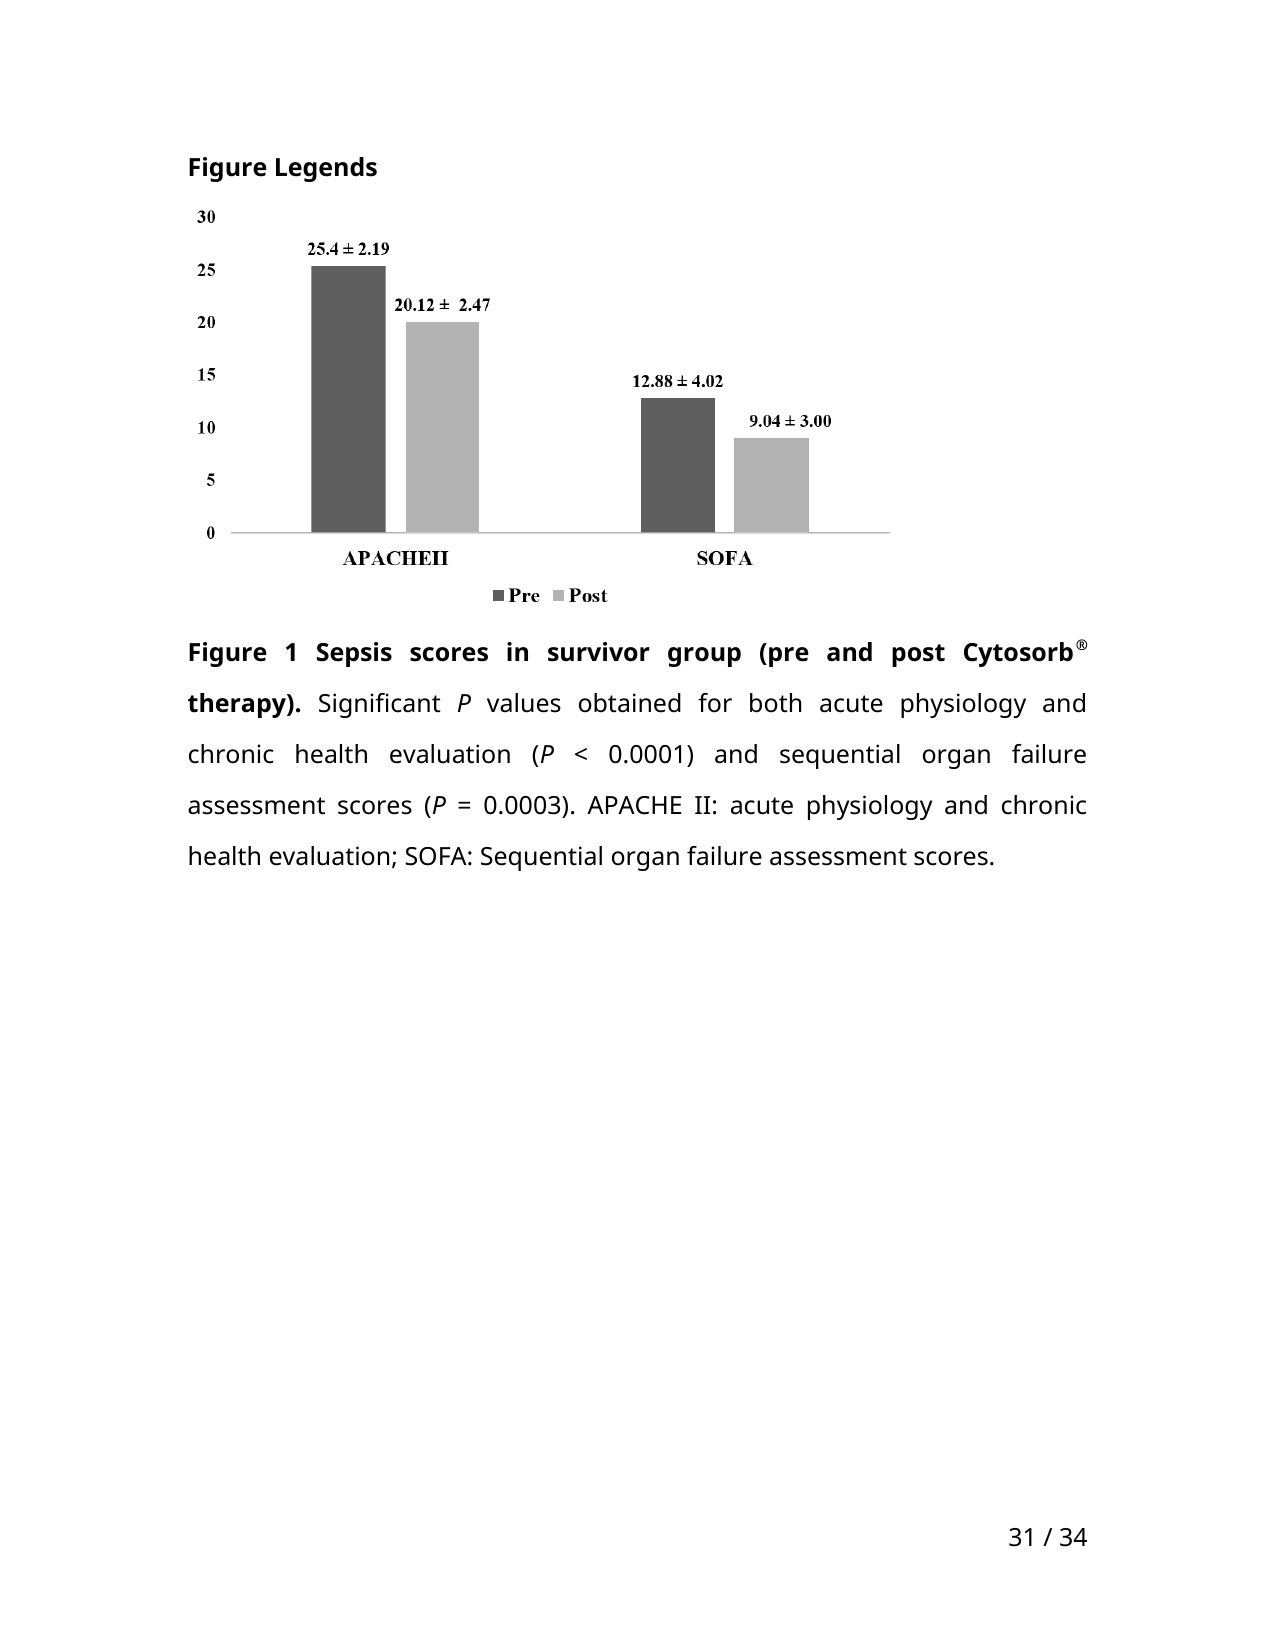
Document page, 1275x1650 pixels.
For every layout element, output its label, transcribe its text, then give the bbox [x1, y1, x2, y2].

picture [187, 201, 906, 620]
text Figure 1 Sepsis scores in survivor group (pre and post Cytosorb® therapy). Significant P values obtained for both acute physiology and chronic health evaluation (P < 0.0001) and sequential organ failure assessment scores (P = 0.0003). APACHE II: acute physiology and chronic health evaluation; SOFA: Sequential organ failure assessment scores. [187, 634, 1087, 872]
text Figure Legends [187, 150, 1087, 184]
